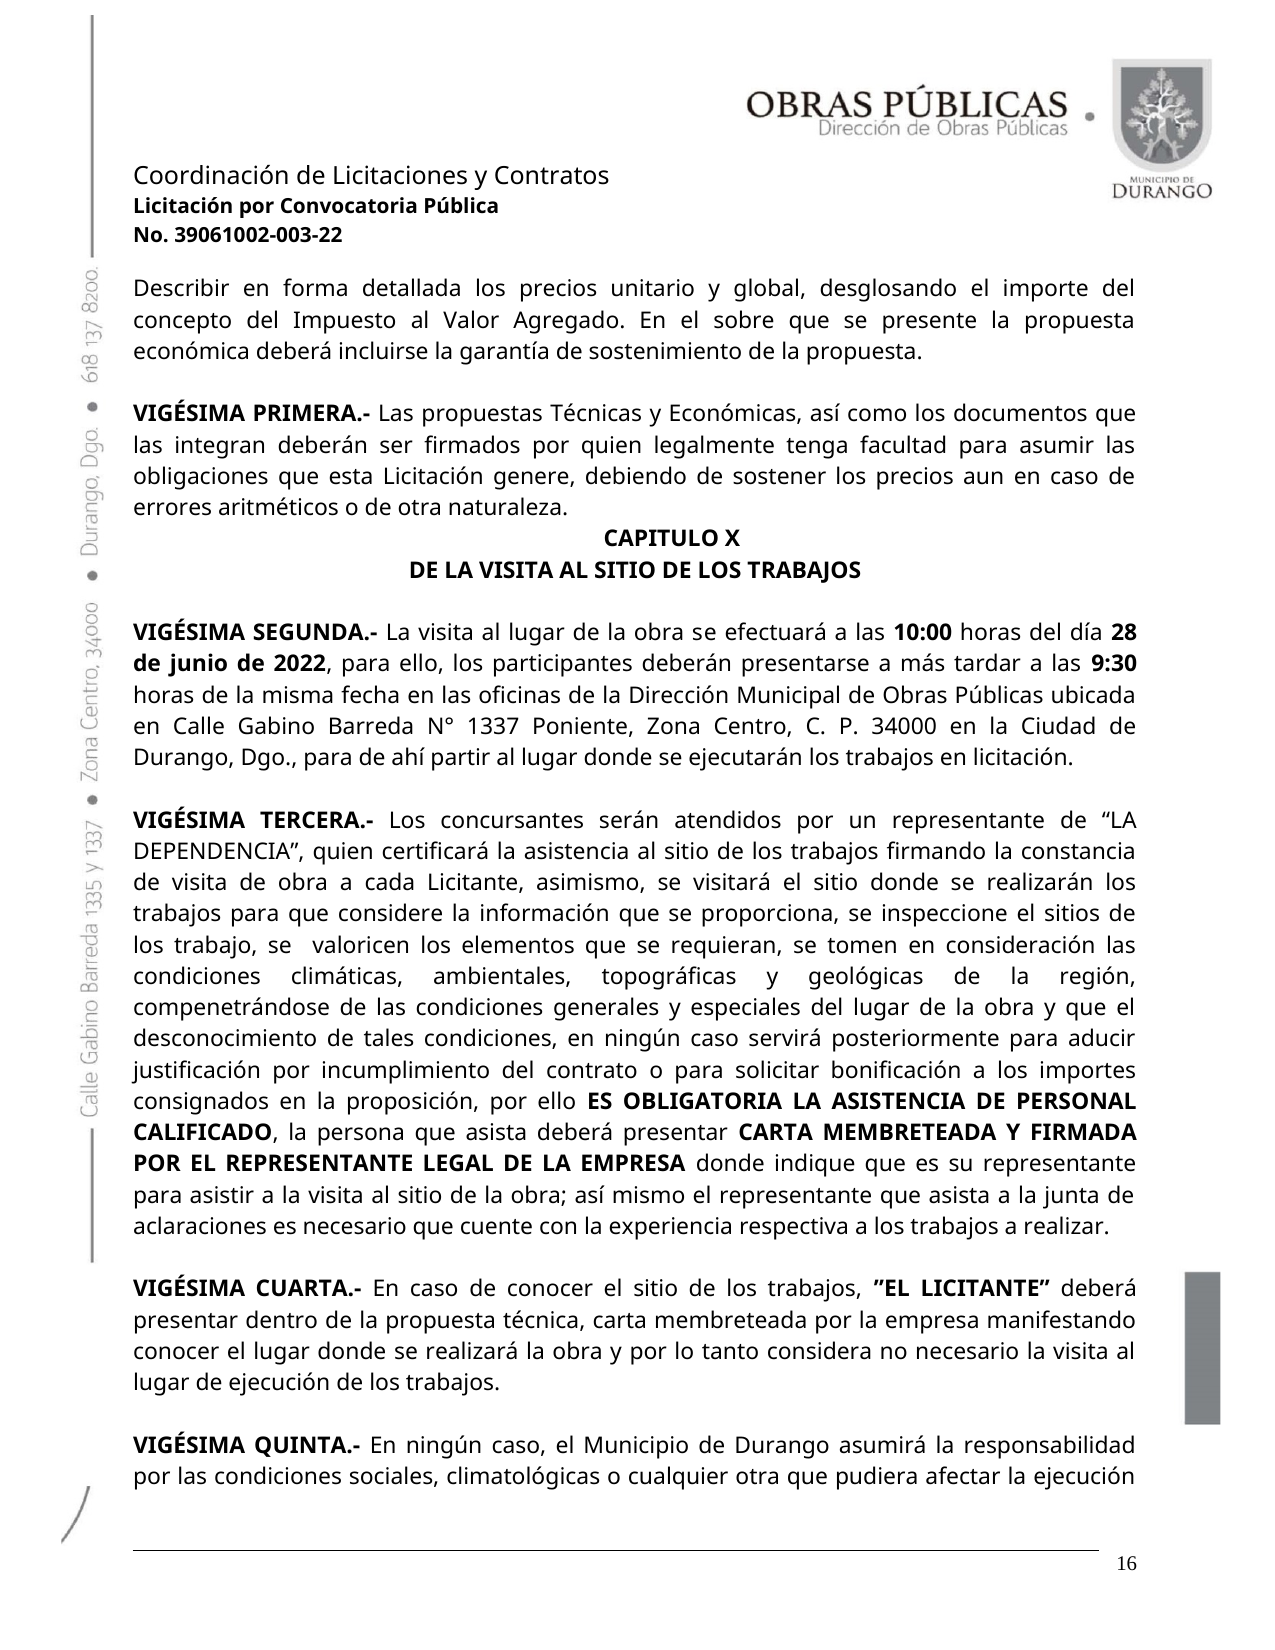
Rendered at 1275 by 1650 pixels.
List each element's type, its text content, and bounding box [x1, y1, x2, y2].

text VIGÉSIMA TERCERA.- Los concursantes serán atendidos por un representante de “”, quien certificará la asistencia al sitio de los trabajos firmando la constancia de visita de obra a cada Licitante, asimismo, se visitará el sitio donde se realizarán los trabajos para que considere la información que se proporciona, se inspeccione el sitios de los trabajo, se valoricen los elementos que se requieran, se tomen en consideración las condiciones climáticas, ambientales, topográficas y geológicas de la región, compenetrándose de las condiciones generales y especiales del lugar de la obra y que el desconocimiento de tales condiciones, en ningún caso servirá posteriormente para aducir justificación por incumplimiento del contrato o para solicitar bonificación a los importes consignados en la proposición, por ello ES OBLIGATORIA PERSONAL CALIFICADO, la persona que asista deberá presentar CARTA MEMBRETEADA Y FIRMADA POR EL REPRESENTANTE LEGAL DE donde indique que es su representante para asistir a la visita al sitio de la obra; así mismo el representante que asista a la junta de aclaraciones es necesario que cuente con la experiencia respectiva a los trabajos a realizar. [133, 803, 1137, 1241]
picture [61, 15, 1221, 1595]
text Describir en forma detallada los precios unitario y global, desglosando el importe del concepto del Impuesto al Valor Agregado. En el sobre que se presente la propuesta económica deberá incluirse la garantía de sostenimiento de la propuesta. [133, 272, 1137, 366]
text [133, 1428, 1137, 1491]
text DE SITIO DE LOS TRABAJOS [133, 553, 1137, 585]
text CAPITULO X [133, 522, 1137, 553]
text VIGÉSIMA SEGUNDA.- La visita al lugar de la obra se efectuará a las 10:00 horas del día 28 de junio de 2022, para ello, los participantes deberán presentarse a más tardar a las 9:30 horas de la misma fecha en las oficinas de la Dirección Municipal de Obras Públicas ubicada en Calle Gabino Barreda N° 1337 Poniente, Zona Centro, C. P. 34000 en la Ciudad de Durango, Dgo., para de ahí partir al lugar donde se ejecutarán los trabajos en licitación. [133, 616, 1137, 772]
text VIGÉSIMA PRIMERA.- Las propuestas Técnicas y Económicas, así como los documentos que las integran deberán ser firmados por quien legalmente tenga facultad para asumir las obligaciones que esta Licitación genere, debiendo de sostener los precios aun en caso de errores aritméticos o de otra naturaleza. [133, 397, 1137, 522]
text VIGÉSIMA CUARTA.- En caso de conocer el sitio de los trabajos, ”EL LICITANTE” deberá presentar dentro de la propuesta técnica, carta membreteada por la empresa manifestando conocer el lugar donde se realizará la obra y por lo tanto considera no necesario la visita al lugar de ejecución de los trabajos. [133, 1272, 1137, 1397]
